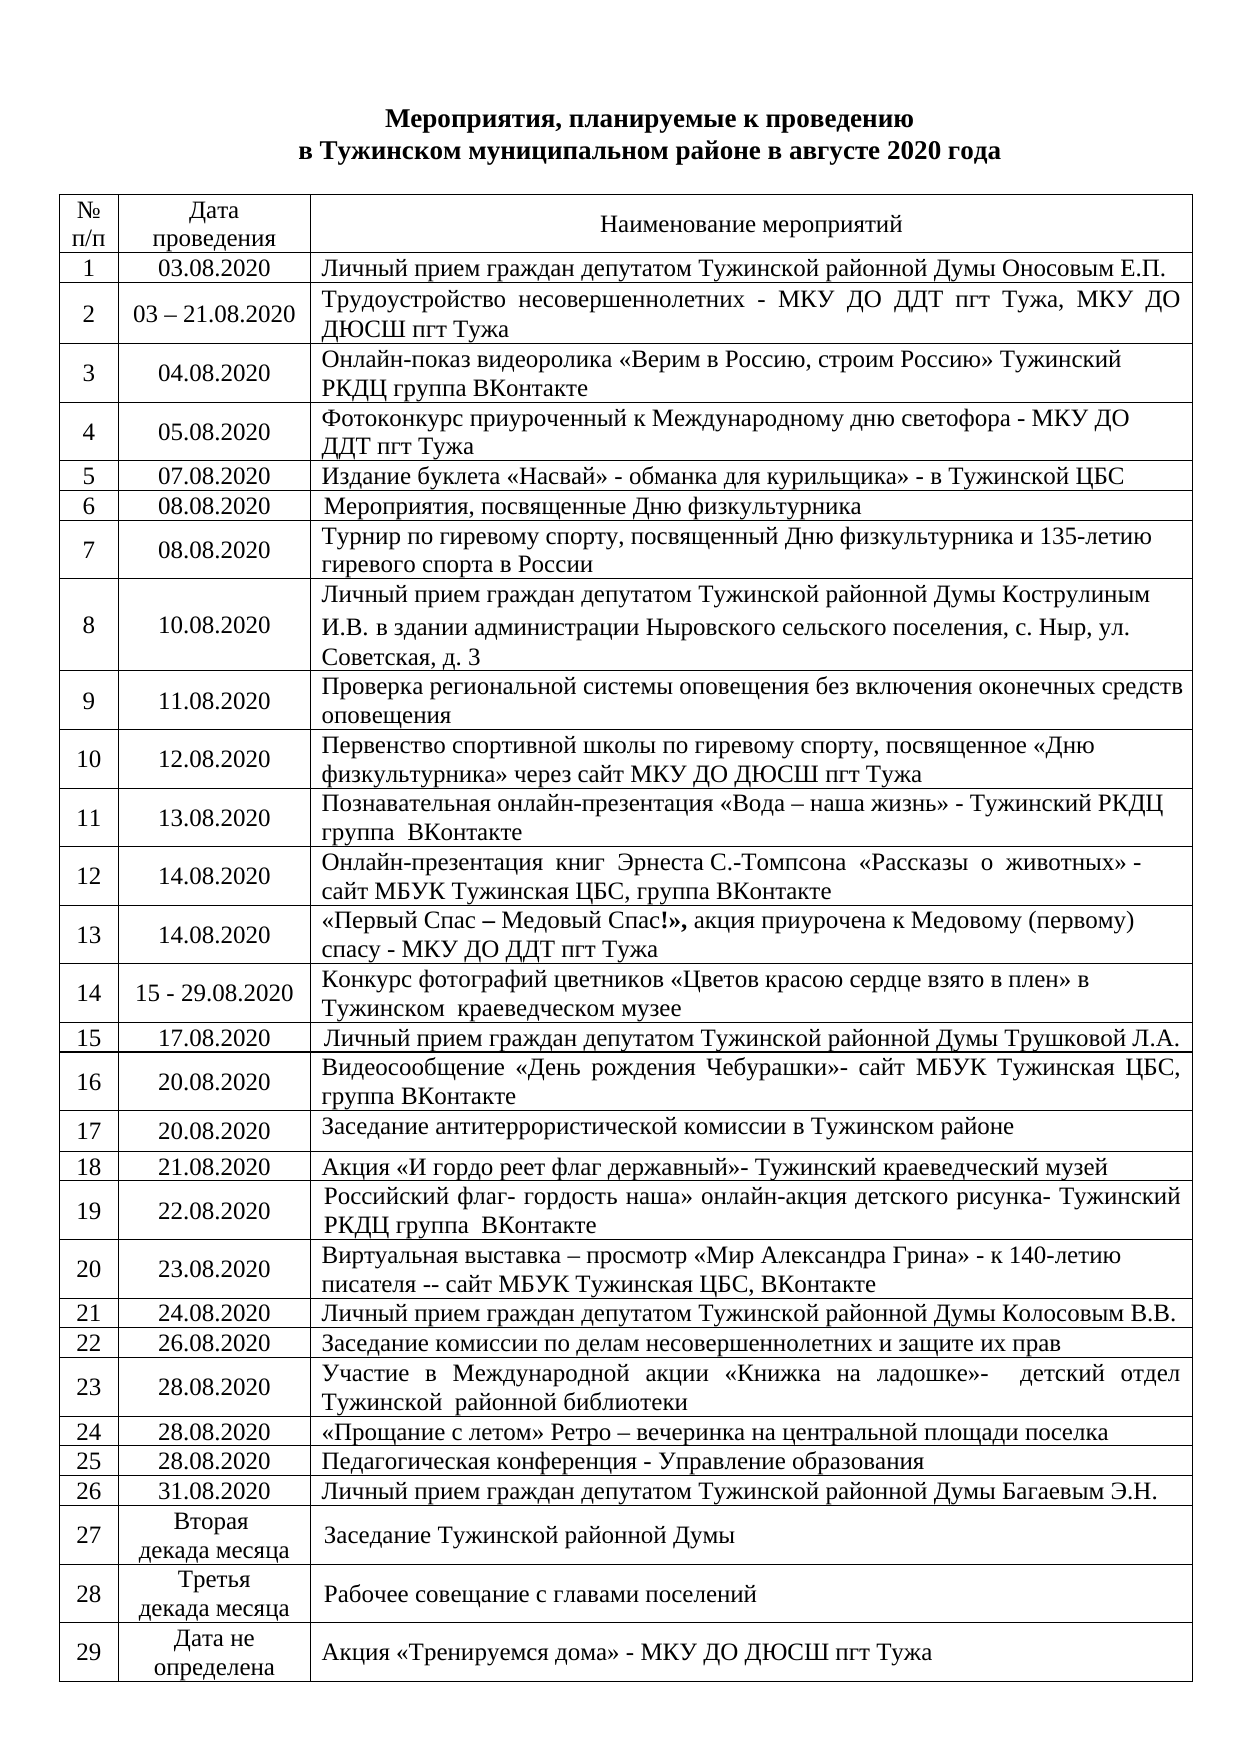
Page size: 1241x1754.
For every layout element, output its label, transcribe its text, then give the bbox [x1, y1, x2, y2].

table_cell Личный прием граждан депутатом Тужинской районной Думы Трушковой Л.А. [311, 1023, 1192, 1051]
table_header Наименование мероприятий [311, 195, 1192, 252]
table_cell 25 [60, 1446, 118, 1475]
table_cell Заседание антитеррористической комиссии в Тужинском районе [311, 1111, 1192, 1151]
table_cell «Первый Спас – Медовый Спас!», акция приурочена к Медовому (первому) спасу - МКУ ДО ДДТ пгт Тужа [311, 906, 1192, 963]
table_cell 22.08.2020 [119, 1181, 310, 1239]
table_cell 11.08.2020 [119, 671, 310, 729]
table_cell 5 [60, 461, 118, 490]
text в Тужинском муниципальном районе в августе 2020 года [118, 134, 1181, 165]
table_cell Первенство спортивной школы по гиревому спорту, посвященное «Дню физкультурника» через сайт МКУ ДО ДЮСШ пгт Тужа [311, 730, 1192, 787]
table_cell Акция «Тренируемся дома» - МКУ ДО ДЮСШ пгт Тужа [311, 1623, 1192, 1681]
table_cell 10 [60, 730, 118, 787]
table_cell Личный прием граждан депутатом Тужинской районной Думы Кострулиным И.В. в здании администрации Ныровского сельского поселения, с. Ныр, ул. Советская, д. 3 [311, 579, 1192, 670]
table_cell Проверка региональной системы оповещения без включения оконечных средств оповещения [311, 671, 1192, 729]
table_cell 31.08.2020 [119, 1476, 310, 1505]
table_cell 28.08.2020 [119, 1358, 310, 1416]
table_cell 28.08.2020 [119, 1446, 310, 1475]
table_cell 27 [60, 1506, 118, 1563]
table_cell 14.08.2020 [119, 847, 310, 904]
table_cell 08.08.2020 [119, 521, 310, 578]
table_cell 23 [60, 1358, 118, 1416]
text Мероприятия, планируемые к проведению [118, 103, 1181, 134]
table_cell 12 [60, 847, 118, 904]
table_cell Фотоконкурс приуроченный к Международному дню светофора - МКУ ДО ДДТ пгт Тужа [311, 403, 1192, 460]
table_cell 16 [60, 1053, 118, 1110]
table_cell Издание буклета «Насвай» - обманка для курильщика» - в Тужинской ЦБС [311, 461, 1192, 490]
table_cell 15 - 29.08.2020 [119, 964, 310, 1022]
table_cell Трудоустройство несовершеннолетних - МКУ ДО ДДТ пгт Тужа, МКУ ДО ДЮСШ пгт Тужа [311, 283, 1192, 343]
table_cell Акция «И гордо реет флаг державный»- Тужинский краеведческий музей [311, 1152, 1192, 1180]
table_cell Личный прием граждан депутатом Тужинской районной Думы Колосовым В.В. [311, 1299, 1192, 1327]
table_cell 24.08.2020 [119, 1299, 310, 1327]
table_cell 21.08.2020 [119, 1152, 310, 1180]
table_cell 20.08.2020 [119, 1111, 310, 1151]
table_cell Российский флаг- гордость наша» онлайн-акция детского рисунка- Тужинский РКДЦ группа ВКонтакте [311, 1181, 1192, 1239]
table_cell 04.08.2020 [119, 344, 310, 402]
table_cell 7 [60, 521, 118, 578]
table_cell 05.08.2020 [119, 403, 310, 460]
table_cell Личный прием граждан депутатом Тужинской районной Думы Багаевым Э.Н. [311, 1476, 1192, 1505]
table_cell 28 [60, 1565, 118, 1622]
table_header № п/п [60, 195, 118, 252]
table_cell 8 [60, 579, 118, 670]
table_cell Познавательная онлайн-презентация «Вода – наша жизнь» - Тужинский РКДЦ группа ВКонтакте [311, 789, 1192, 846]
table_cell 14 [60, 964, 118, 1022]
table_cell 29 [60, 1623, 118, 1681]
table_cell Личный прием граждан депутатом Тужинской районной Думы Оносовым Е.П. [311, 253, 1192, 282]
table_cell Вторая декада месяца [119, 1506, 310, 1563]
table_cell 19 [60, 1181, 118, 1239]
table_cell 14.08.2020 [119, 906, 310, 963]
table_cell 26 [60, 1476, 118, 1505]
table_cell 22 [60, 1328, 118, 1357]
table_cell 4 [60, 403, 118, 460]
table_header Дата проведения [119, 195, 310, 252]
table_cell 17.08.2020 [119, 1023, 310, 1051]
table_cell Онлайн-презентация книг Эрнеста С.-Томпсона «Рассказы о животных» - сайт МБУК Тужинская ЦБС, группа ВКонтакте [311, 847, 1192, 904]
table_cell 10.08.2020 [119, 579, 310, 670]
table_cell 11 [60, 789, 118, 846]
table_cell 6 [60, 491, 118, 520]
table_cell 20.08.2020 [119, 1053, 310, 1110]
table_cell 3 [60, 344, 118, 402]
table_cell 07.08.2020 [119, 461, 310, 490]
table_cell Участие в Международной акции «Книжка на ладошке»- детский отдел Тужинской районной библиотеки [311, 1358, 1192, 1416]
table_cell 13.08.2020 [119, 789, 310, 846]
table_cell Виртуальная выставка – просмотр «Мир Александра Грина» - к 140-летию писателя -- сайт МБУК Тужинская ЦБС, ВКонтакте [311, 1240, 1192, 1297]
table_cell Заседание Тужинской районной Думы [311, 1506, 1192, 1563]
table_cell 08.08.2020 [119, 491, 310, 520]
table_cell 24 [60, 1417, 118, 1445]
table_cell Видеосообщение «День рождения Чебурашки»- сайт МБУК Тужинская ЦБС, группа ВКонтакте [311, 1053, 1192, 1110]
table_cell Конкурс фотографий цветников «Цветов красою сердце взято в плен» в Тужинском краеведческом музее [311, 964, 1192, 1022]
table_cell 21 [60, 1299, 118, 1327]
table_cell 03.08.2020 [119, 253, 310, 282]
table_cell Мероприятия, посвященные Дню физкультурника [311, 491, 1192, 520]
table_cell «Прощание с летом» Ретро – вечеринка на центральной площади поселка [311, 1417, 1192, 1445]
table_cell Третья декада месяца [119, 1565, 310, 1622]
table_cell Педагогическая конференция - Управление образования [311, 1446, 1192, 1475]
table_cell 12.08.2020 [119, 730, 310, 787]
table_cell Дата не определена [119, 1623, 310, 1681]
table_cell 03 – 21.08.2020 [119, 283, 310, 343]
table_cell Онлайн-показ видеоролика «Верим в Россию, строим Россию» Тужинский РКДЦ группа ВКонтакте [311, 344, 1192, 402]
table_cell 23.08.2020 [119, 1240, 310, 1297]
table_cell 15 [60, 1023, 118, 1051]
table_cell Заседание комиссии по делам несовершеннолетних и защите их прав [311, 1328, 1192, 1357]
table_cell 28.08.2020 [119, 1417, 310, 1445]
table_cell 17 [60, 1111, 118, 1151]
table_cell Рабочее совещание с главами поселений [311, 1565, 1192, 1622]
table_cell 20 [60, 1240, 118, 1297]
table_cell 13 [60, 906, 118, 963]
table_cell 1 [60, 253, 118, 282]
table_cell 26.08.2020 [119, 1328, 310, 1357]
table_cell 2 [60, 283, 118, 343]
table_cell Турнир по гиревому спорту, посвященный Дню физкультурника и 135-летию гиревого спорта в России [311, 521, 1192, 578]
table_cell 9 [60, 671, 118, 729]
table_cell 18 [60, 1152, 118, 1180]
